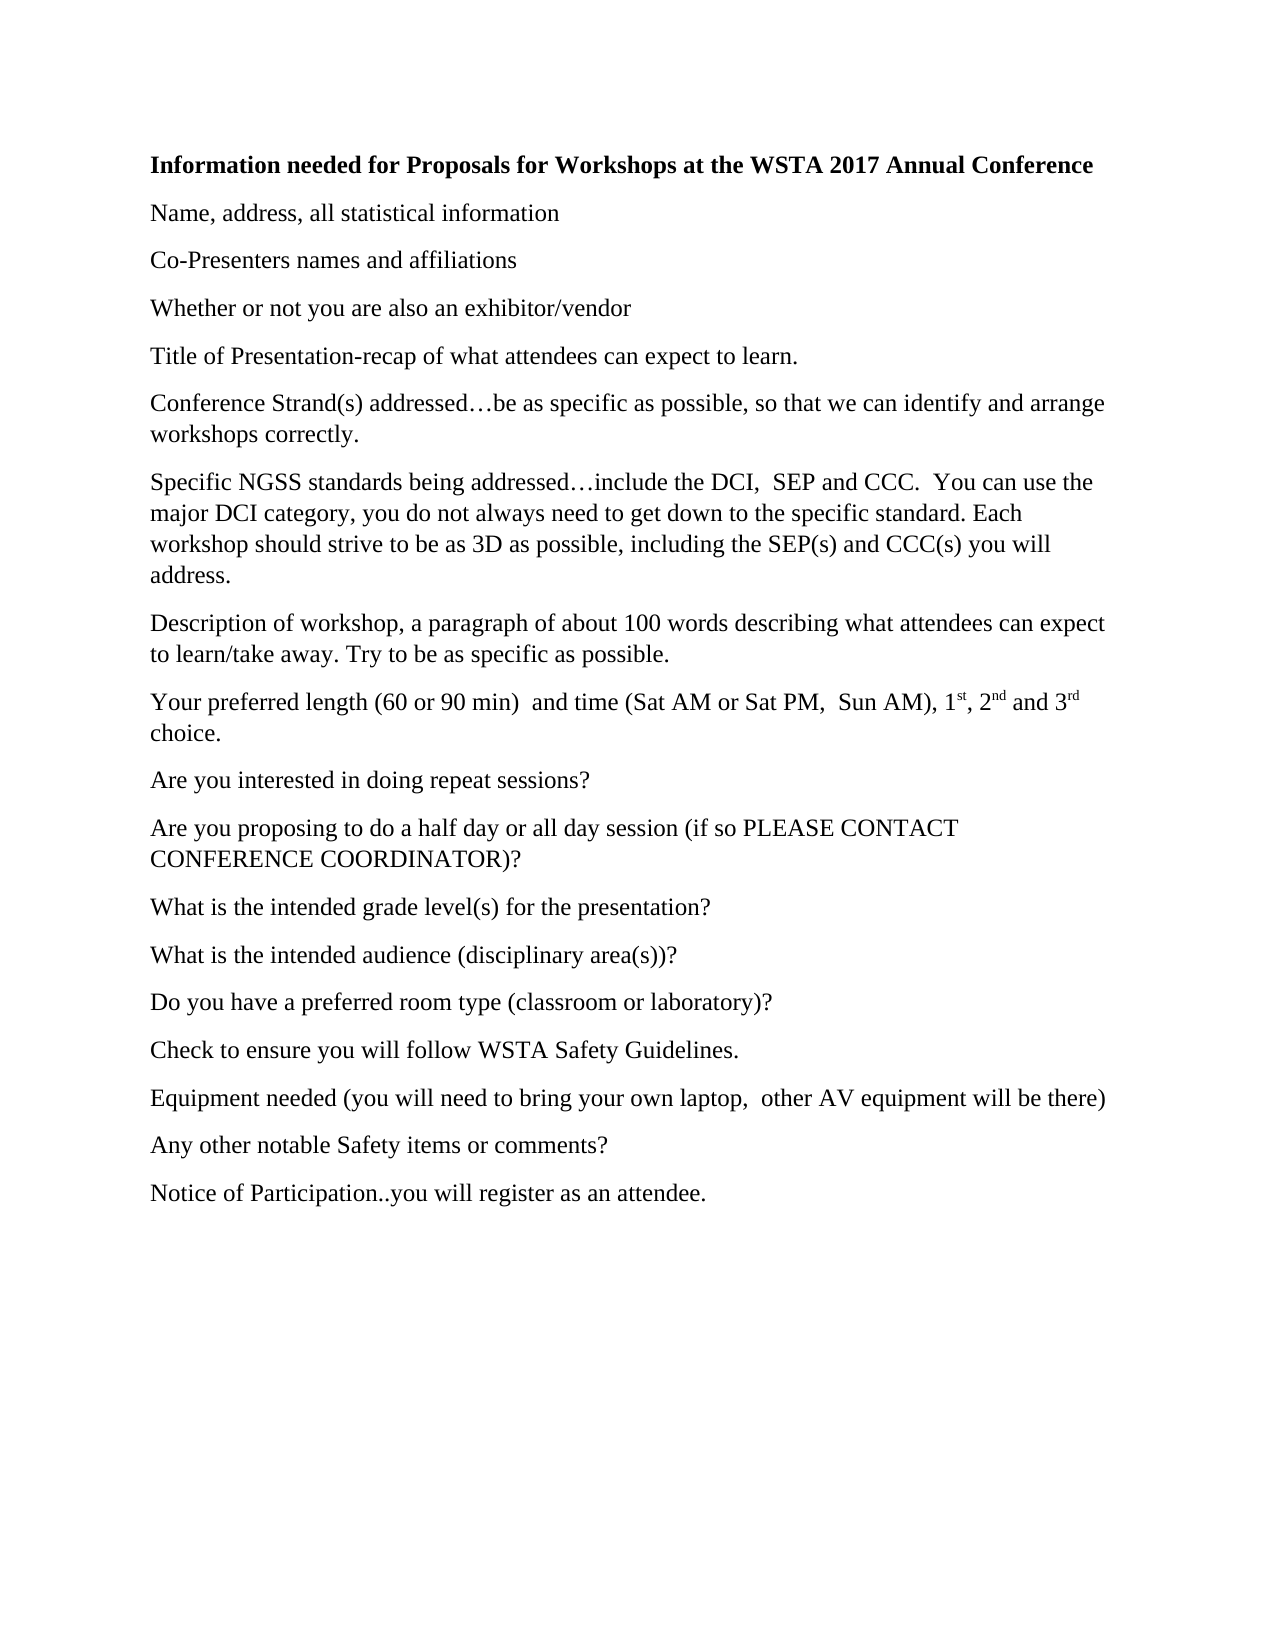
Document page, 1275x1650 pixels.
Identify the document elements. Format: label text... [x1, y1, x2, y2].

text Check to ensure you will follow WSTA Safety Guidelines. [150, 1035, 1125, 1064]
text Equipment needed (you will need to bring your own laptop, other AV equipment will be there) [150, 1083, 1125, 1112]
text Name, address, all statistical information [150, 198, 1125, 226]
text Whether or not you are also an exhibitor/vendor [150, 293, 1125, 322]
text Any other notable Safety items or comments? [150, 1131, 1125, 1159]
text Your preferred length (60 or 90 min) and time (Sat AM or Sat PM, Sun AM), 1st, 2nd and 3rd choice. [150, 687, 1125, 747]
text What is the intended audience (disciplinary area(s))? [150, 940, 1125, 968]
text Specific NGSS standards being addressed…include the DCI, SEP and CCC. You can use the major DCI category, you do not always need to get down to the specific standard. Each workshop should strive to be as 3D as possible, including the SEP(s) and CCC(s) you will address. [150, 467, 1125, 589]
text Conference Strand(s) addressed…be as specific as possible, so that we can identify and arrange workshops correctly. [150, 388, 1125, 448]
text Title of Presentation-recap of what attendees can expect to learn. [150, 341, 1125, 369]
text Notice of Participation..you will register as an attendee. [150, 1178, 1125, 1207]
text Description of workshop, a paragraph of about 100 words describing what attendees can expect to learn/take away. Try to be as specific as possible. [150, 608, 1125, 668]
text Information needed for Proposals for Workshops at the WSTA 2017 Annual Conference [150, 150, 1125, 179]
text Are you proposing to do a half day or all day session (if so PLEASE CONTACT CONFERENCE COORDINATOR)? [150, 813, 1125, 873]
text What is the intended grade level(s) for the presentation? [150, 892, 1125, 921]
text Co-Presenters names and affiliations [150, 245, 1125, 274]
text Do you have a preferred room type (classroom or laboratory)? [150, 987, 1125, 1016]
text Are you interested in doing repeat sessions? [150, 766, 1125, 794]
